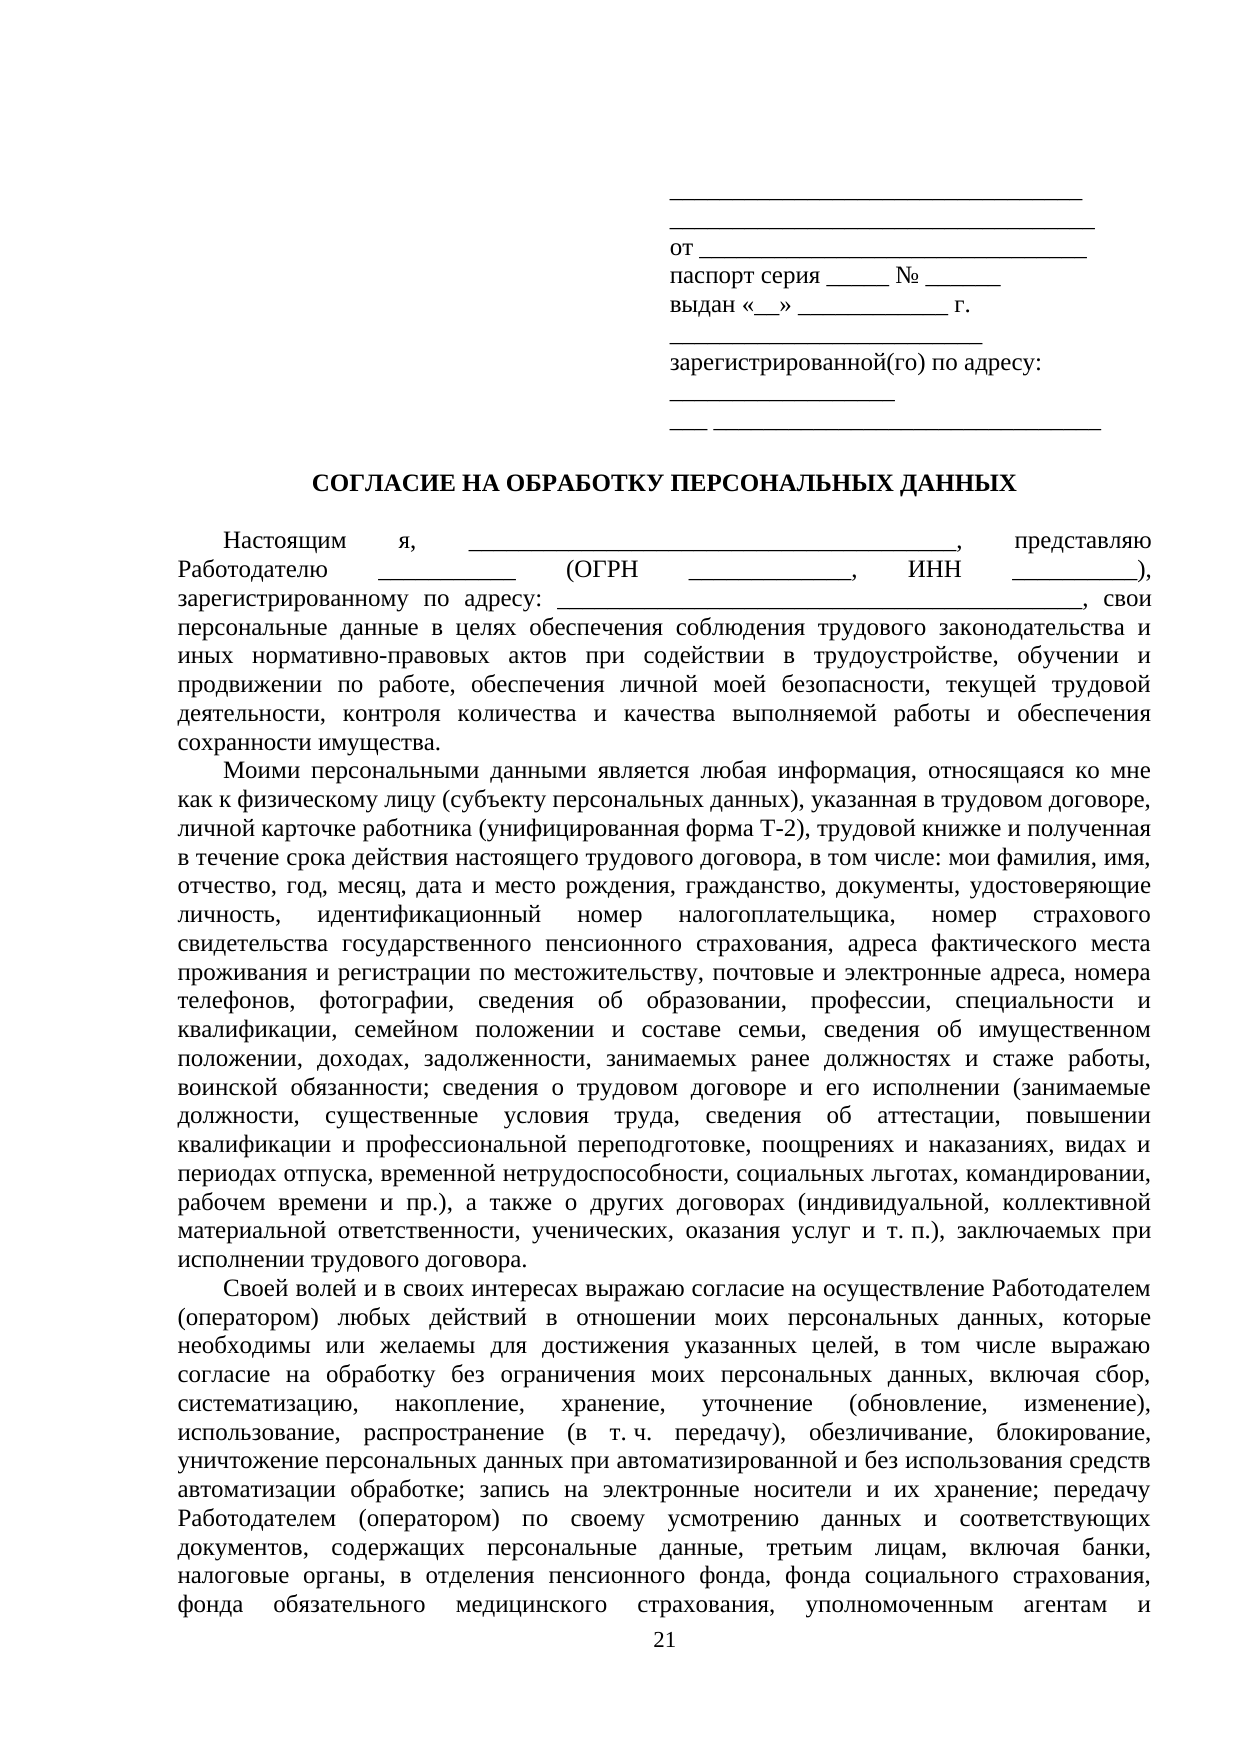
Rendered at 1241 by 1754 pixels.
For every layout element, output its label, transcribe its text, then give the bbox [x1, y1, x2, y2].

text Настоящим я, _______________________________________, представляю Работодателю ___________ (ОГРН _____________, ИНН __________), зарегистрированному по адресу: __________________________________________, свои персональные данные в целях обеспечения соблюдения трудового законодательства и иных нормативно-правовых актов при содействии в трудоустройстве, обучении и продвижении по работе, обеспечения личной моей безопасности, текущей трудовой деятельности, контроля количества и качества выполняемой работы и обеспечения сохранности имущества. [177, 525, 1152, 755]
text Моими персональными данными является любая информация, относящаяся ко мне как к физическому лицу (субъекту персональных данных), указанная в трудовом договоре, личной карточке работника (унифицированная форма Т-2), трудовой книжке и полученная в течение срока действия настоящего трудового договора, в том числе: мои фамилия, имя, отчество, год, месяц, дата и место рождения, гражданство, документы, удостоверяющие личность, идентификационный номер налогоплательщика, номер страхового свидетельства государственного пенсионного страхования, адреса фактического места проживания и регистрации по местожительству, почтовые и электронные адреса, номера телефонов, фотографии, сведения об образовании, профессии, специальности и квалификации, семейном положении и составе семьи, сведения об имущественном положении, доходах, задолженности, занимаемых ранее должностях и стаже работы, воинской обязанности; сведения о трудовом договоре и его исполнении (занимаемые должности, существенные условия труда, сведения об аттестации, повышении квалификации и профессиональной переподготовке, поощрениях и наказаниях, видах и периодах отпуска, временной нетрудоспособности, социальных льготах, командировании, рабочем времени и пр.), а также о других договорах (индивидуальной, коллективной материальной ответственности, ученических, оказания услуг и т. п.), заключаемых при исполнении трудового договора. [177, 755, 1152, 1273]
text СОГЛАСИЕ НА ОБРАБОТКУ ПЕРСОНАЛЬНЫХ ДАННЫХ [177, 468, 1152, 497]
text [177, 1273, 1152, 1618]
table_header _________________________________ __________________________________ от _______________________________ паспорт серия _____ № ______ выдан «__» ____________ г. _________________________ зарегистрированной(го) по адресу: __________________ ___ _______________________________ [516, 168, 1152, 439]
